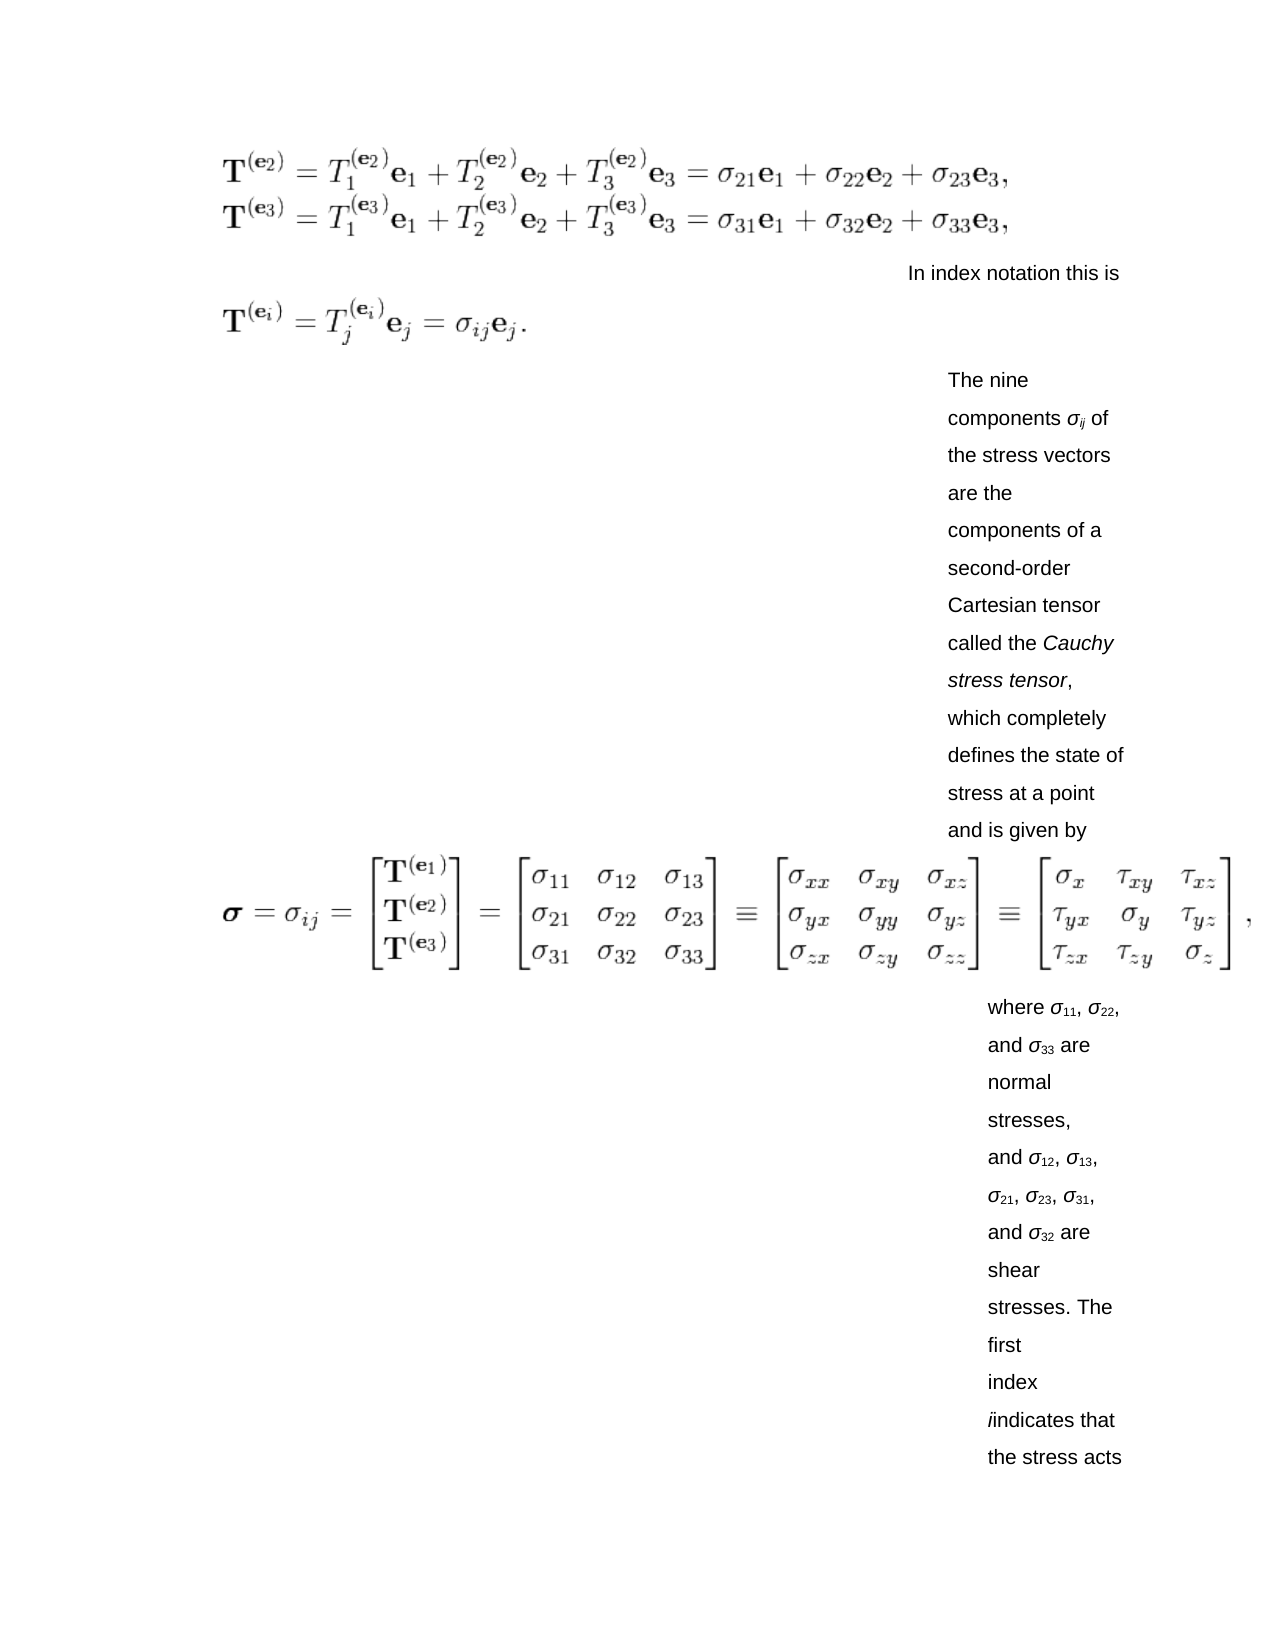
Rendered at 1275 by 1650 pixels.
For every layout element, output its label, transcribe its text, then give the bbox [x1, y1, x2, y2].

text In index notation this is [908, 248, 1127, 285]
picture [222, 147, 1007, 192]
picture [222, 297, 526, 345]
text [988, 982, 1127, 1469]
picture [222, 193, 1007, 238]
picture [222, 854, 1251, 972]
text The nine components σij of the stress vectors are the components of a second-order Cartesian tensor called the Cauchy stress tensor, which completely defines the state of stress at a point and is given by [948, 354, 1127, 842]
